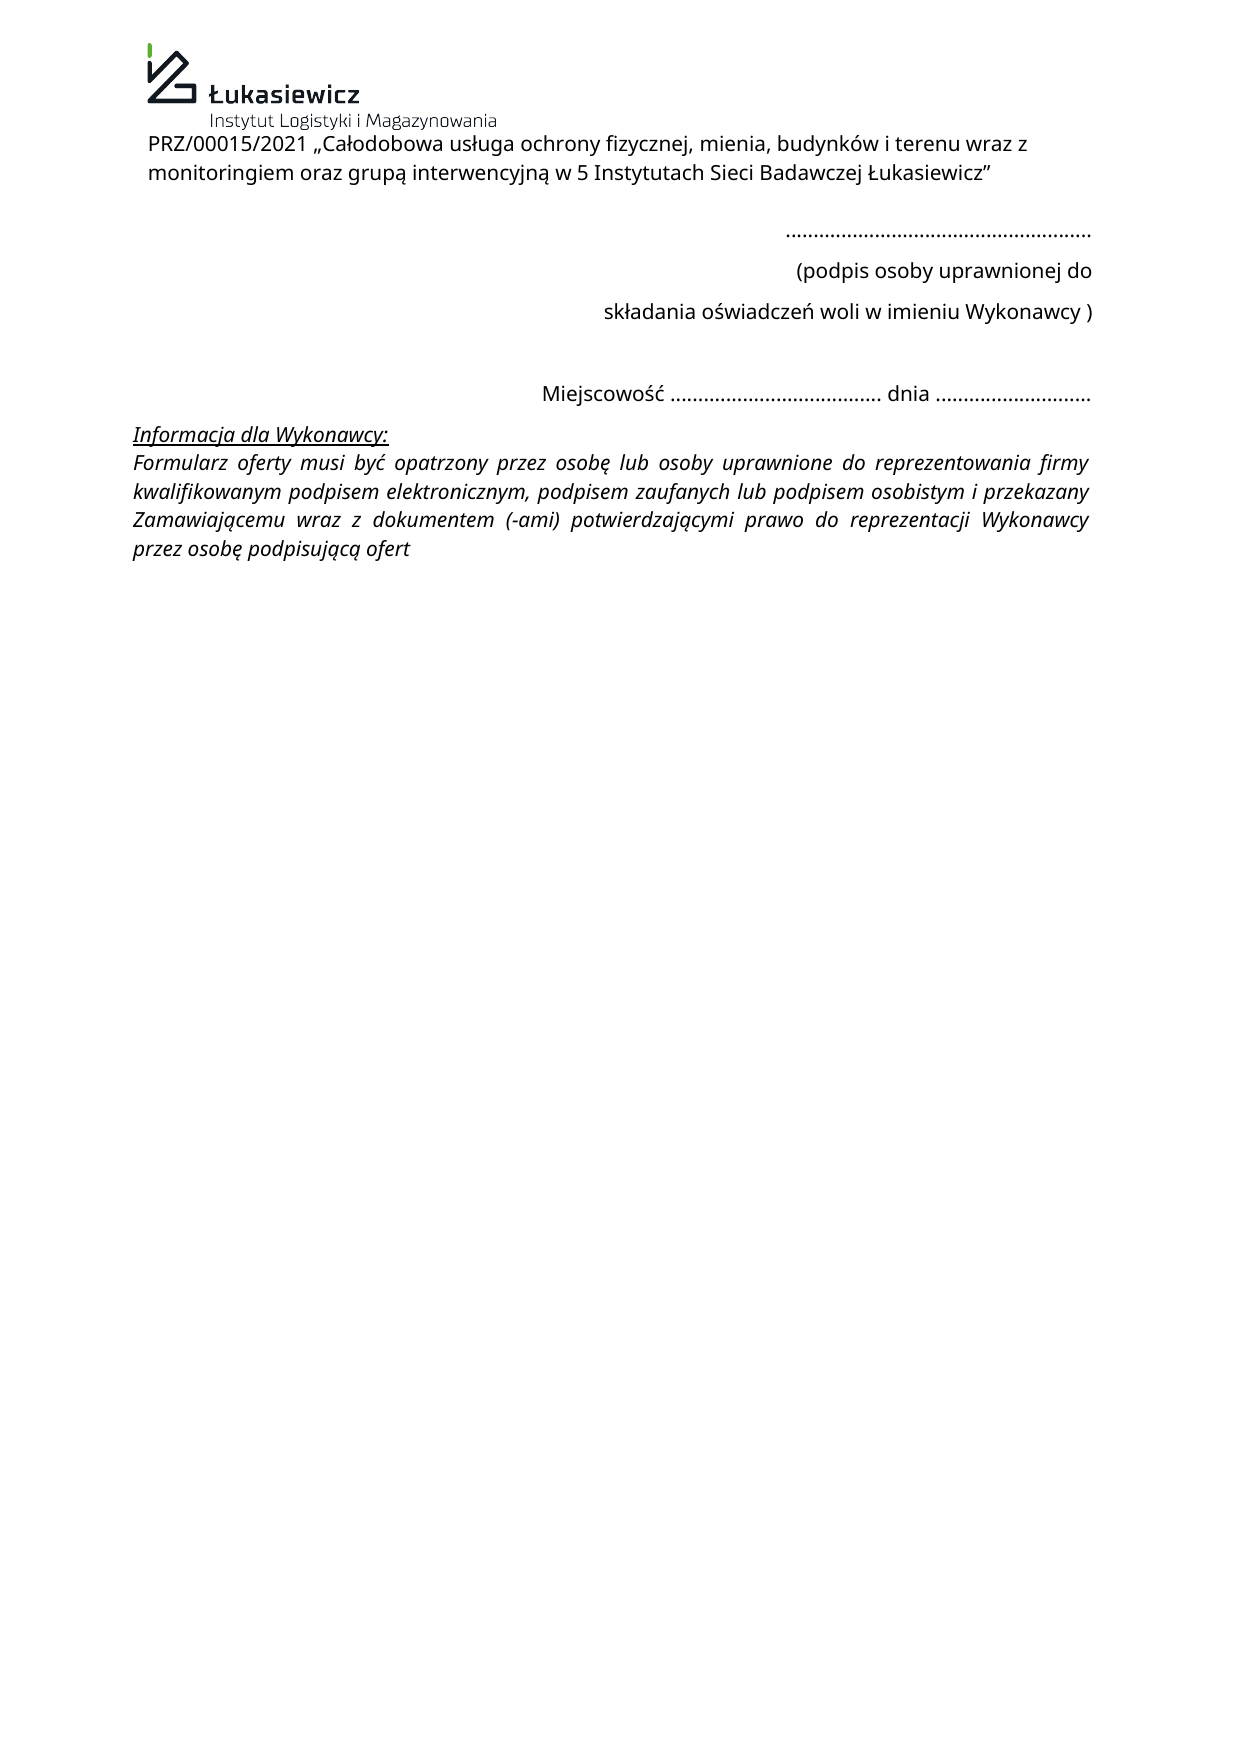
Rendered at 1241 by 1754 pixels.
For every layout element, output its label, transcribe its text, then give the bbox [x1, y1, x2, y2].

text składania oświadczeń woli w imieniu Wykonawcy ) [192, 297, 1092, 326]
text Informacja dla Wykonawcy: [133, 420, 1092, 448]
text ....................................................... [192, 215, 1092, 244]
text Miejscowość ...................................... dnia ............................ [192, 379, 1092, 407]
text Formularz oferty musi być opatrzony przez osobę lub osoby uprawnione do reprezentowania firmy kwalifikowanym podpisem elektronicznym, podpisem zaufanych lub podpisem osobistym i przekazany Zamawiającemu wraz z dokumentem (-ami) potwierdzającymi prawo do reprezentacji Wykonawcy przez osobę podpisującą ofert [133, 448, 1092, 562]
picture [147, 43, 496, 130]
text (podpis osoby uprawnionej do [192, 256, 1092, 284]
